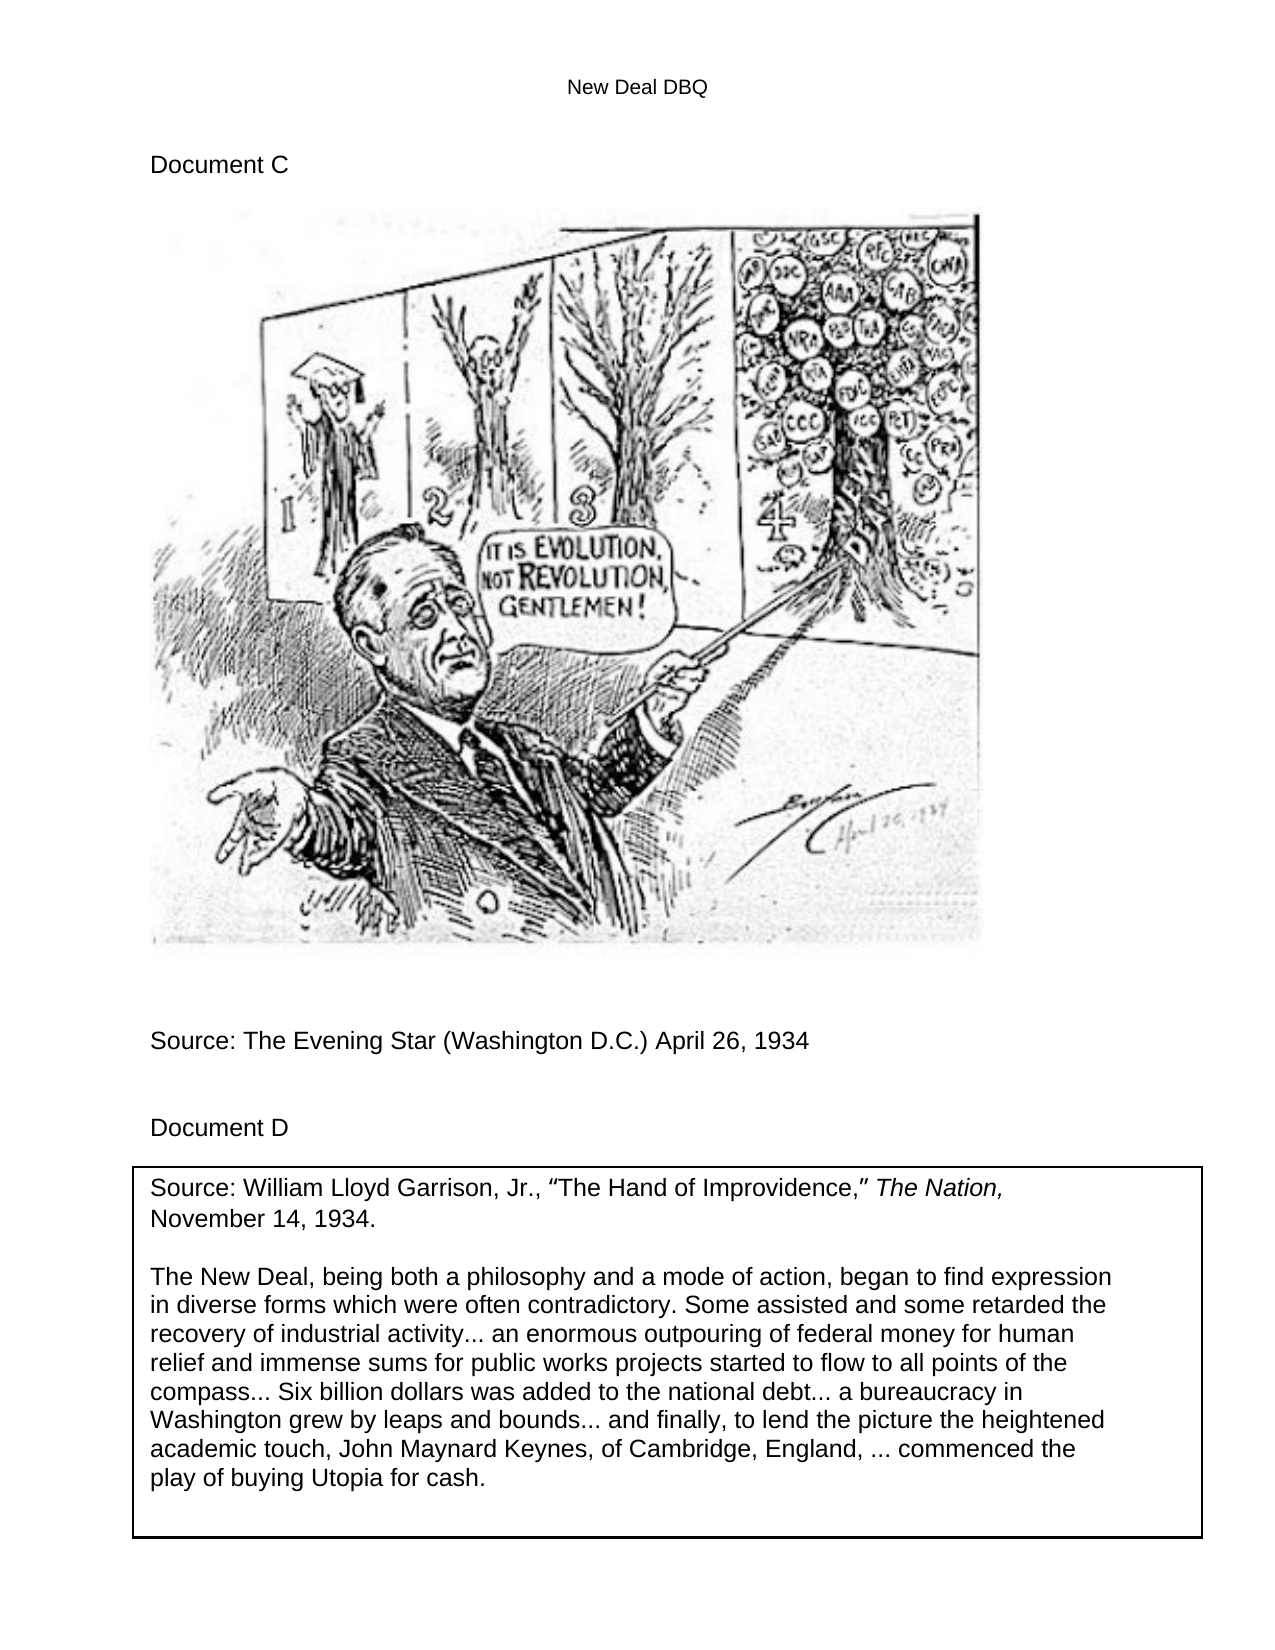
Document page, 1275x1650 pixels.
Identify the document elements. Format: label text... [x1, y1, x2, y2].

text The New Deal, being both a philosophy and a mode of action, began to find expression in diverse forms which were often contradictory. Some assisted and some retarded the recovery of industrial activity... an enormous outpouring of federal money for human relief and immense sums for public works projects started to flow to all points of the compass... Six billion dollars was added to the national debt... a bureaucracy in Washington grew by leaps and bounds... and finally, to lend the picture the heightened academic touch, John Maynard Keynes, of Cambridge, England, ... commenced the play of buying Utopia for cash. [150, 1262, 1125, 1492]
text Source: William Lloyd Garrison, Jr., “The Hand of Improvidence,” The Nation, November 14, 1934. [150, 1170, 1125, 1233]
text Document C [150, 150, 1125, 179]
text Source: The Evening Star (Washington D.C.) April 26, 1934 [150, 1026, 1125, 1055]
text Document D [150, 1112, 1125, 1141]
picture [150, 207, 984, 1027]
